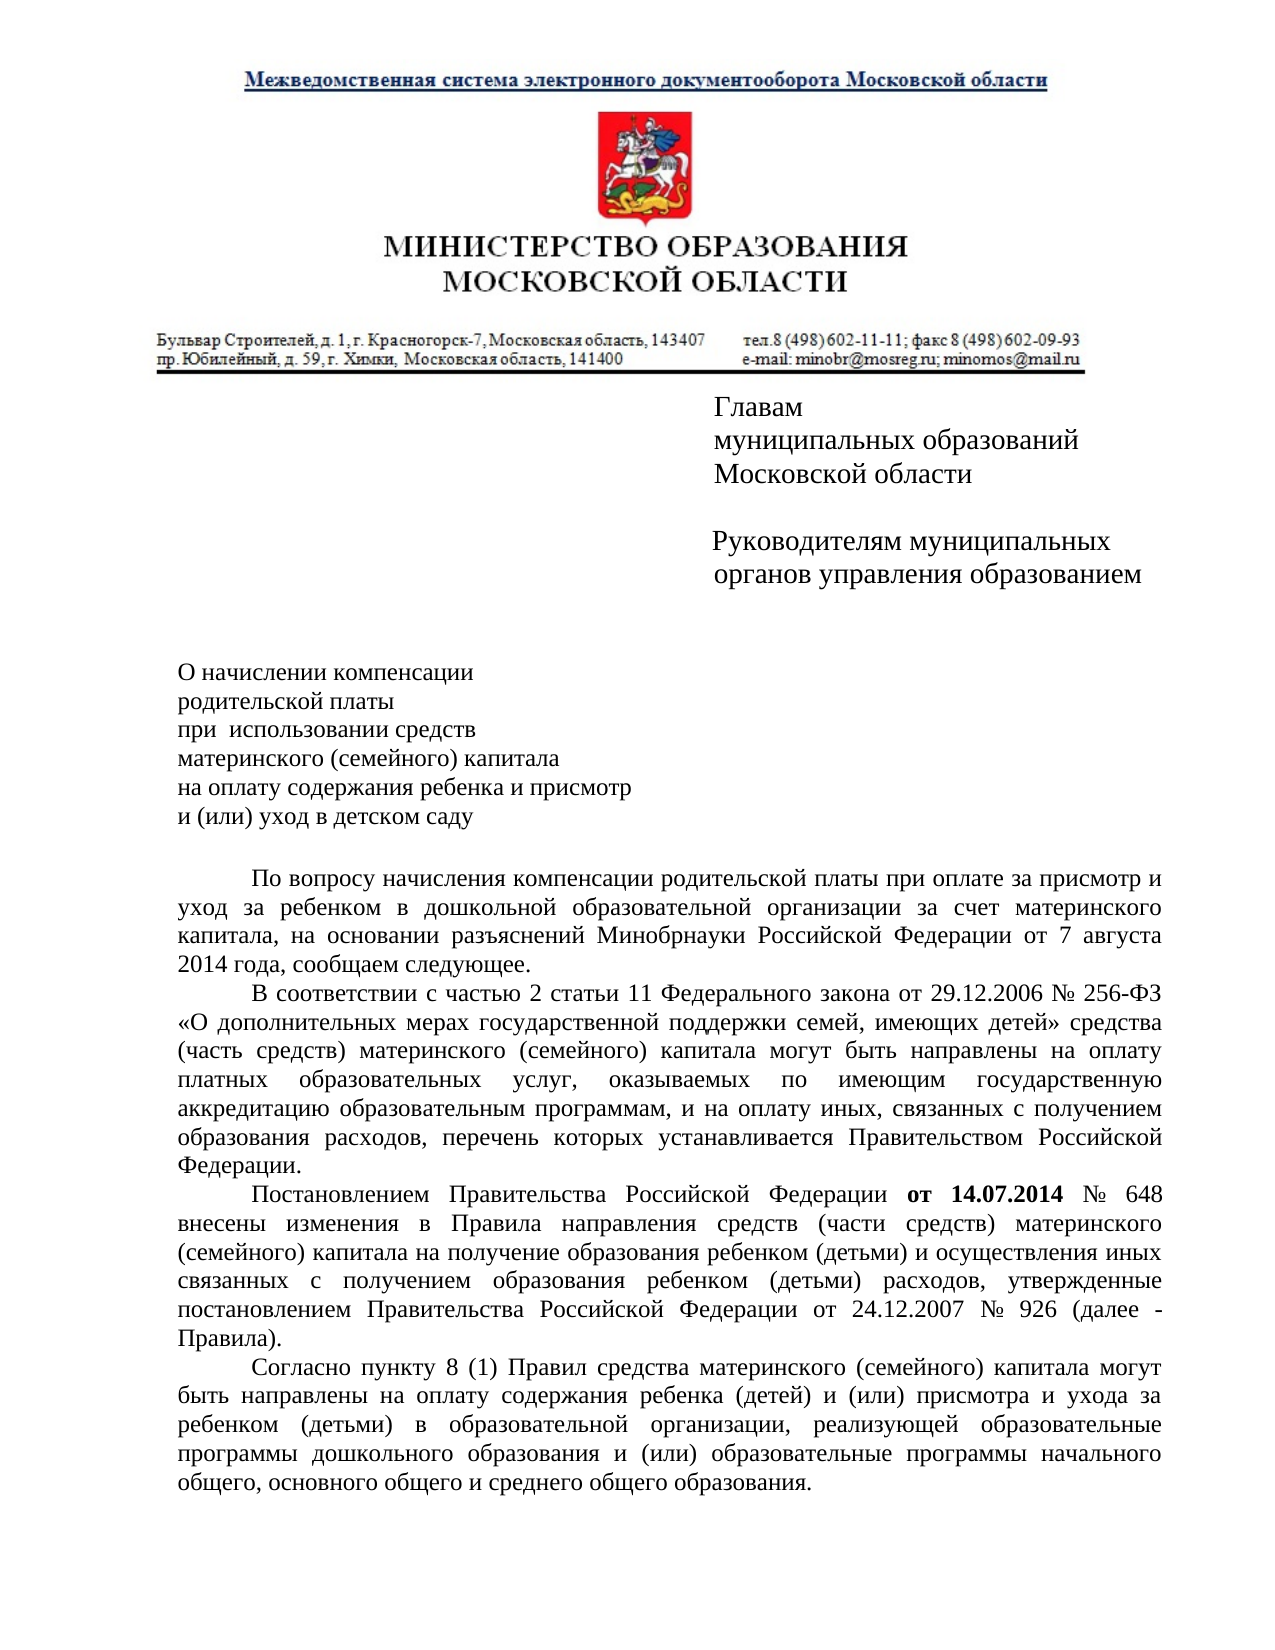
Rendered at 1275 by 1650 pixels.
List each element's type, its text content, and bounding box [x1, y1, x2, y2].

text органов управления образованием [713, 556, 1163, 590]
text Руководителям муниципальных [624, 523, 1163, 556]
text О начислении компенсации [177, 657, 1163, 686]
text муниципальных образований [713, 422, 1163, 456]
text Главам [713, 389, 1163, 422]
text По вопросу начисления компенсации родительской платы при оплате за присмотр и уход за ребенком в дошкольной образовательной организации за счет материнского капитала, на основании разъяснений Минобрнауки Российской Федерации от 7 августа 2014 года, сообщаем следующее. [177, 863, 1163, 978]
text родительской платы [177, 686, 1163, 714]
text при использовании средств [177, 714, 1163, 743]
text материнского (семейного) капитала [177, 743, 1163, 772]
text и (или) уход в детском саду [177, 801, 1163, 829]
picture [118, 59, 1104, 389]
text Согласно пункту 8 (1) Правил средства материнского (семейного) капитала могут быть направлены на оплату содержания ребенка (детей) и (или) присмотра и ухода за ребенком (детьми) в образовательной организации, реализующей образовательные программы дошкольного образования и (или) образовательные программы начального общего, основного общего и среднего общего образования. [177, 1352, 1163, 1496]
text на оплату содержания ребенка и присмотр [177, 772, 1163, 801]
text Московской области [713, 456, 1163, 489]
text В соответствии с частью 2 статьи 11 Федерального закона от 29.12.2006 № 256-ФЗ «О дополнительных мерах государственной поддержки семей, имеющих детей» средства (часть средств) материнского (семейного) капитала могут быть направлены на оплату платных образовательных услуг, оказываемых по имеющим государственную аккредитацию образовательным программам, и на оплату иных, связанных с получением образования расходов, перечень которых устанавливается Правительством Российской Федерации. [177, 978, 1163, 1179]
text Постановлением Правительства Российской Федерации от 14.07.2014 № 648 внесены изменения в Правила направления средств (части средств) материнского (семейного) капитала на получение образования ребенком (детьми) и осуществления иных связанных с получением образования ребенком (детьми) расходов, утвержденные постановлением Правительства Российской Федерации от 24.12.2007 № 926 (далее - Правила). [177, 1179, 1163, 1352]
